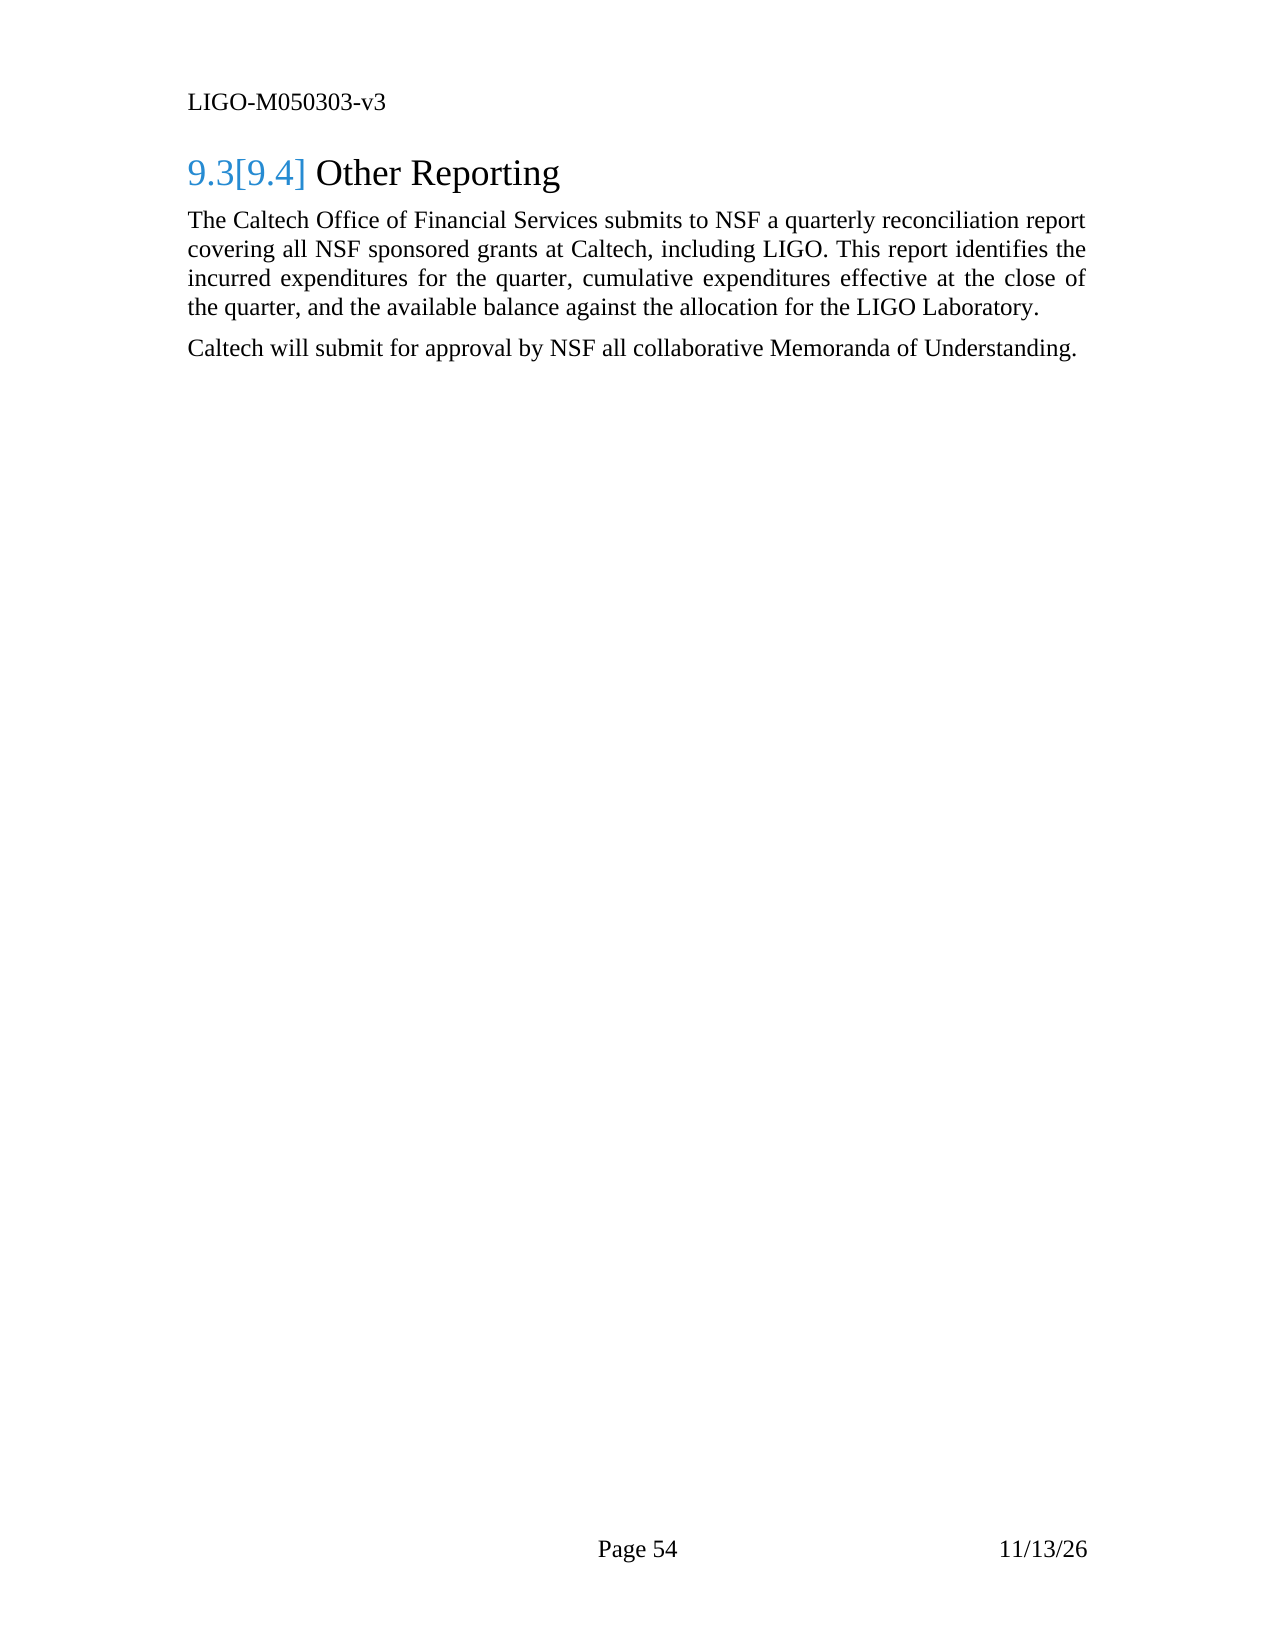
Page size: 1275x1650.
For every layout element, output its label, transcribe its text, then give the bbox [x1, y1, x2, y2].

subtitle Other Reporting [187, 150, 1087, 193]
text The Caltech Office of Financial Services submits to NSF a quarterly reconciliation report covering all NSF sponsored grants at Caltech, including LIGO. This report identifies the incurred expenditures for the quarter, cumulative expenditures effective at the close of the quarter, and the available balance against the allocation for the LIGO Laboratory. [187, 206, 1087, 321]
text Caltech will submit for approval by NSF all collaborative Memoranda of Understanding. [187, 333, 1087, 362]
